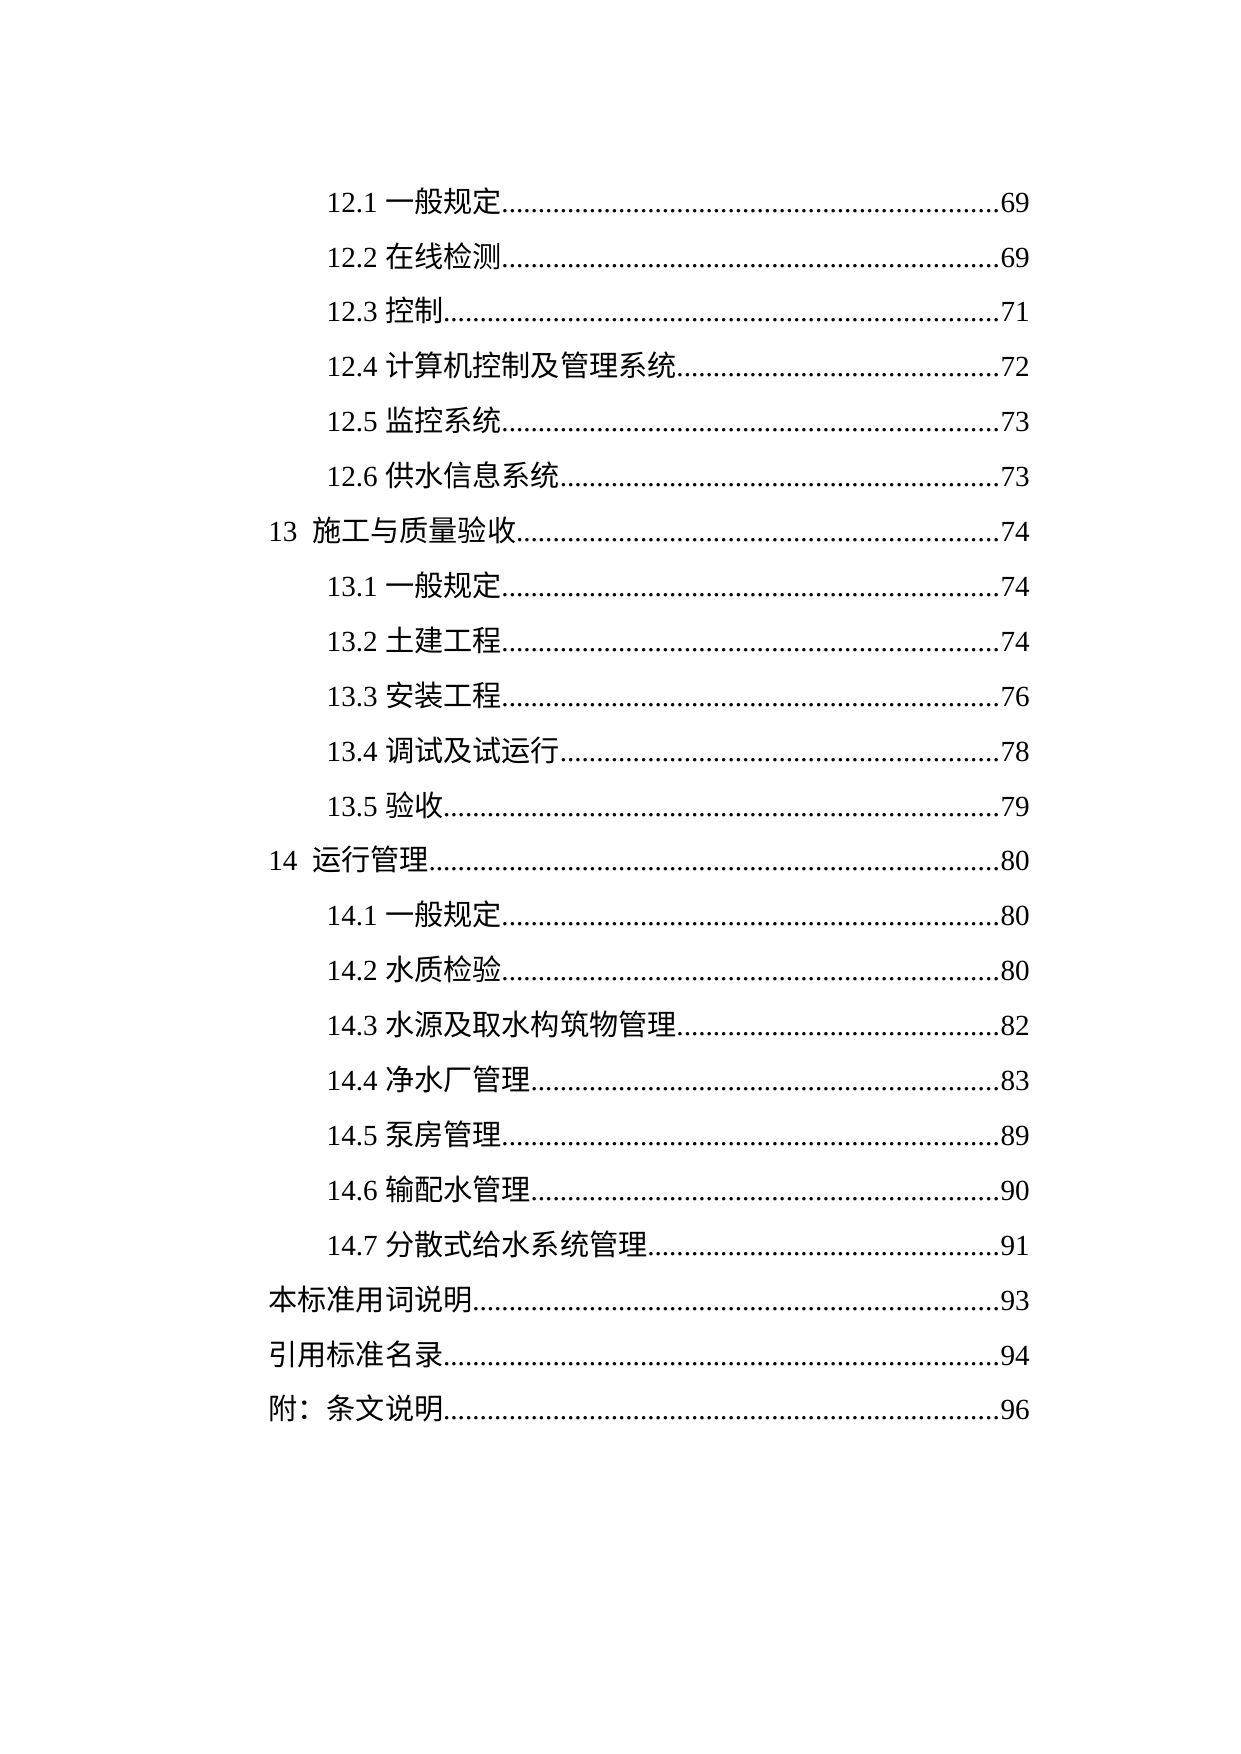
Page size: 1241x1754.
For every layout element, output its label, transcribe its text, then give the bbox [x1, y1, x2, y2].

text 引用标准名录 94 [210, 1331, 1031, 1373]
text 13.1 一般规定 74 [268, 562, 1031, 605]
text 12.6 供水信息系统 73 [268, 453, 1031, 495]
text 14.1 一般规定 80 [268, 892, 1031, 934]
text 14.7 分散式给水系统管理 91 [268, 1221, 1031, 1263]
text 14.6 输配水管理 90 [268, 1166, 1031, 1209]
text 13.4 调试及试运行 78 [268, 727, 1031, 769]
text 12.4 计算机控制及管理系统 72 [268, 343, 1031, 385]
text 12.2 在线检测 69 [268, 233, 1031, 275]
text 本标准用词说明 93 [210, 1276, 1031, 1318]
text 14.3 水源及取水构筑物管理 82 [268, 1002, 1031, 1044]
text 14.5 泵房管理 89 [268, 1111, 1031, 1154]
text 13 施工与质量验收 74 [210, 508, 1031, 550]
text 14.2 水质检验 80 [268, 947, 1031, 989]
text 14 运行管理 80 [210, 837, 1031, 879]
text 13.3 安装工程 76 [268, 672, 1031, 714]
text 12.1 一般规定 69 [268, 178, 1031, 221]
text 附：条文说明 96 [210, 1386, 1031, 1428]
text 13.2 土建工程 74 [268, 617, 1031, 660]
text 13.5 验收 79 [268, 782, 1031, 824]
text 14.4 净水厂管理 83 [268, 1057, 1031, 1099]
text 12.5 监控系统 73 [268, 398, 1031, 440]
text 12.3 控制 71 [268, 288, 1031, 330]
